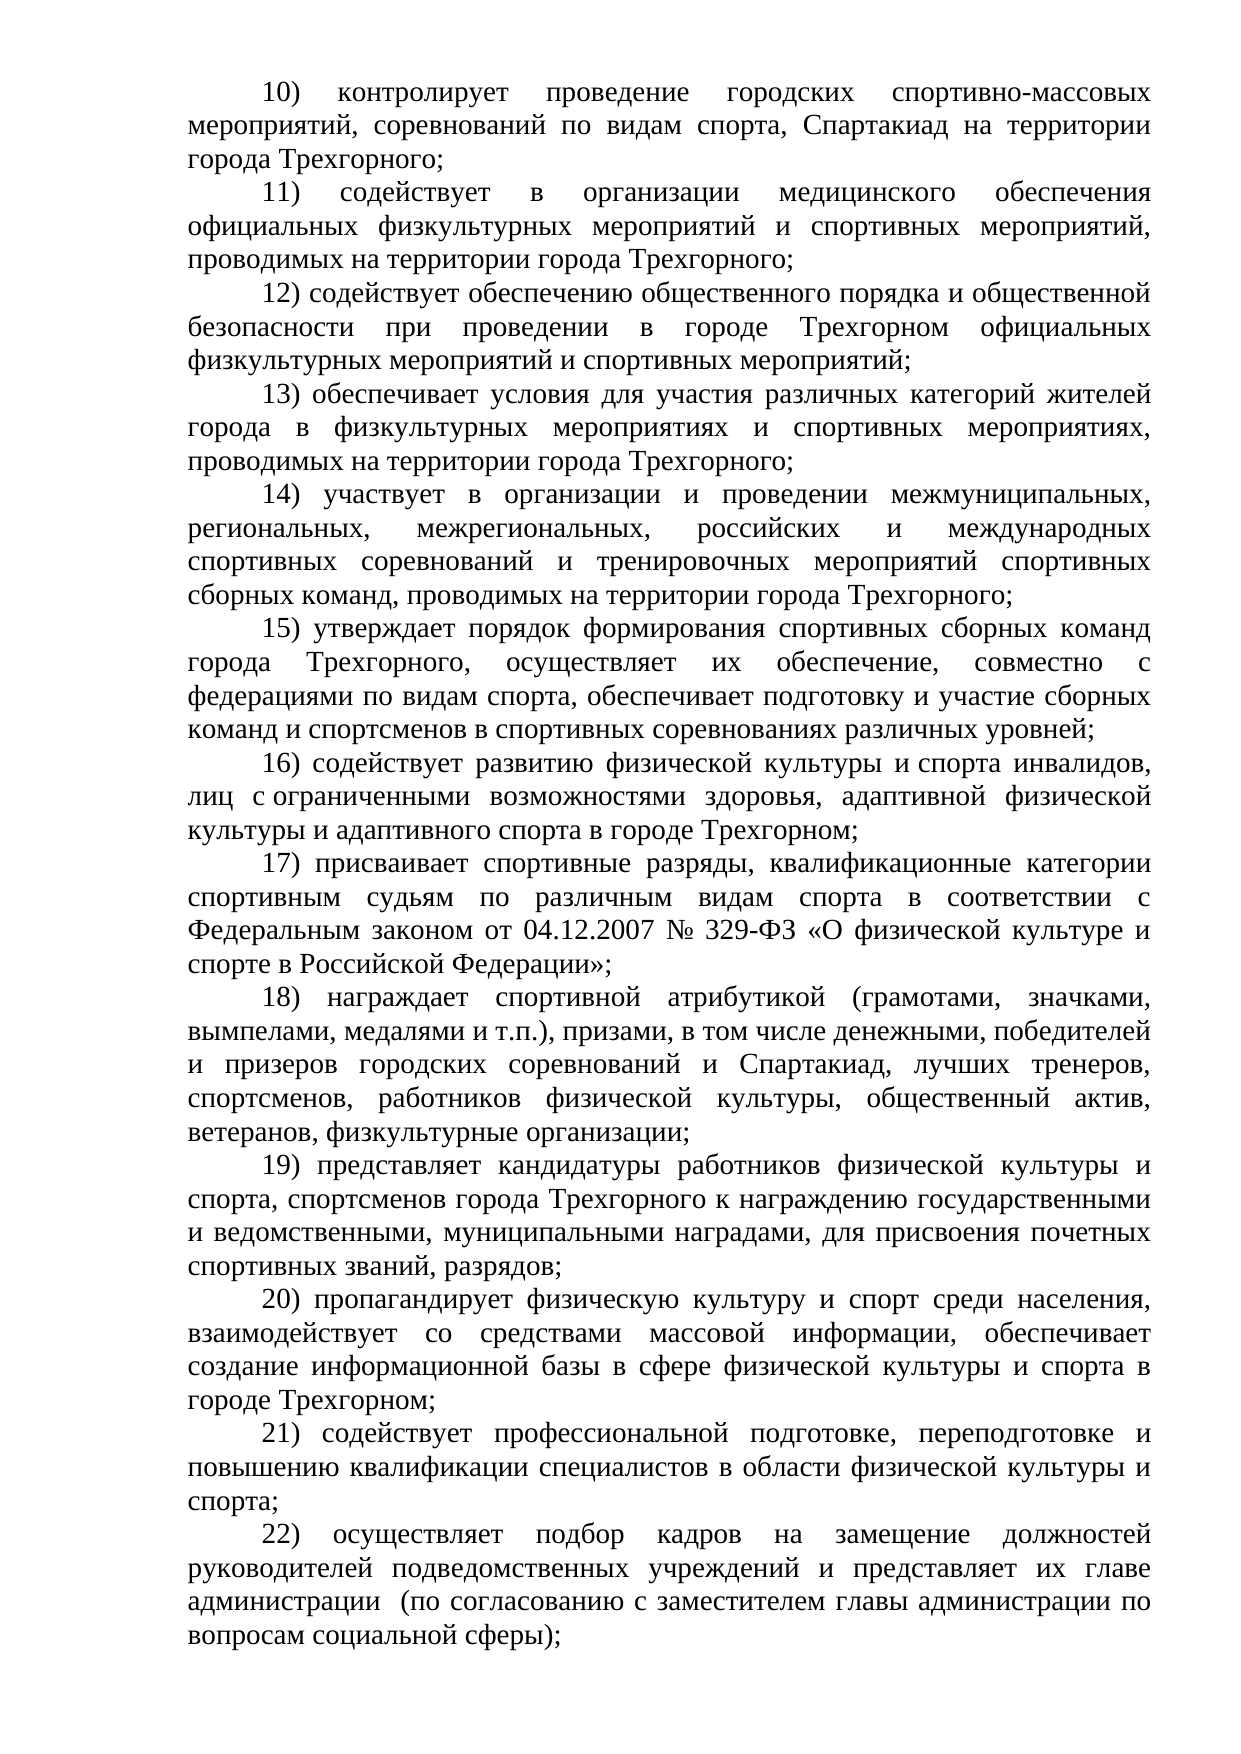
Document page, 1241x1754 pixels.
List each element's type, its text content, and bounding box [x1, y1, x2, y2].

text 20) пропагандирует физическую культуру и спорт среди населения, взаимодействует со средствами массовой информации, обеспечивает создание информационной базы в сфере физической культуры и спорта в городе Трехгорном; [187, 1281, 1152, 1416]
text 10) контролирует проведение городских спортивно-массовых мероприятий, соревнований по видам спорта, Спартакиад на территории города Трехгорного; [187, 74, 1152, 174]
text 14) участвует в организации и проведении межмуниципальных, региональных, межрегиональных, российских и международных спортивных соревнований и тренировочных мероприятий спортивных сборных команд, проводимых на территории города Трехгорного; [187, 476, 1152, 611]
text 12) содействует обеспечению общественного порядка и общественной безопасности при проведении в городе Трехгорном официальных физкультурных мероприятий и спортивных мероприятий; [187, 275, 1152, 376]
text 21) содействует профессиональной подготовке, переподготовке и повышению квалификации специалистов в области физической культуры и спорта; [187, 1416, 1152, 1516]
text 13) обеспечивает условия для участия различных категорий жителей города в физкультурных мероприятиях и спортивных мероприятиях, проводимых на территории города Трехгорного; [187, 376, 1152, 476]
text 19) представляет кандидатуры работников физической культуры и спорта, спортсменов города Трехгорного к награждению государственными и ведомственными, муниципальными наградами, для присвоения почетных спортивных званий, разрядов; [187, 1147, 1152, 1281]
text 18) награждает спортивной атрибутикой (грамотами, значками, вымпелами, медалями и т.п.), призами, в том числе денежными, победителей и призеров городских соревнований и Спартакиад, лучших тренеров, спортсменов, работников физической культуры, общественный актив, ветеранов, физкультурные организации; [187, 979, 1152, 1147]
text 11) содействует в организации медицинского обеспечения официальных физкультурных мероприятий и спортивных мероприятий, проводимых на территории города Трехгорного; [187, 174, 1152, 275]
text 17) присваивает спортивные разряды, квалификационные категории спортивным судьям по различным видам спорта в соответствии с Федеральным законом от 04.12.2007 № 329-ФЗ «О физической культуре и спорте в Российской Федерации»; [187, 845, 1152, 979]
text 15) утверждает порядок формирования спортивных сборных команд города Трехгорного, осуществляет их обеспечение, совместно с федерациями по видам спорта, обеспечивает подготовку и участие сборных команд и спортсменов в спортивных соревнованиях различных уровней; [187, 611, 1152, 745]
text 22) осуществляет подбор кадров на замещение должностей руководителей подведомственных учреждений и представляет их главе администрации (по согласованию с заместителем главы администрации по вопросам социальной сферы); [187, 1516, 1152, 1650]
text 16) содействует развитию физической культуры и спорта инвалидов, лиц с ограниченными возможностями здоровья, адаптивной физической культуры и адаптивного спорта в городе Трехгорном; [187, 745, 1152, 845]
